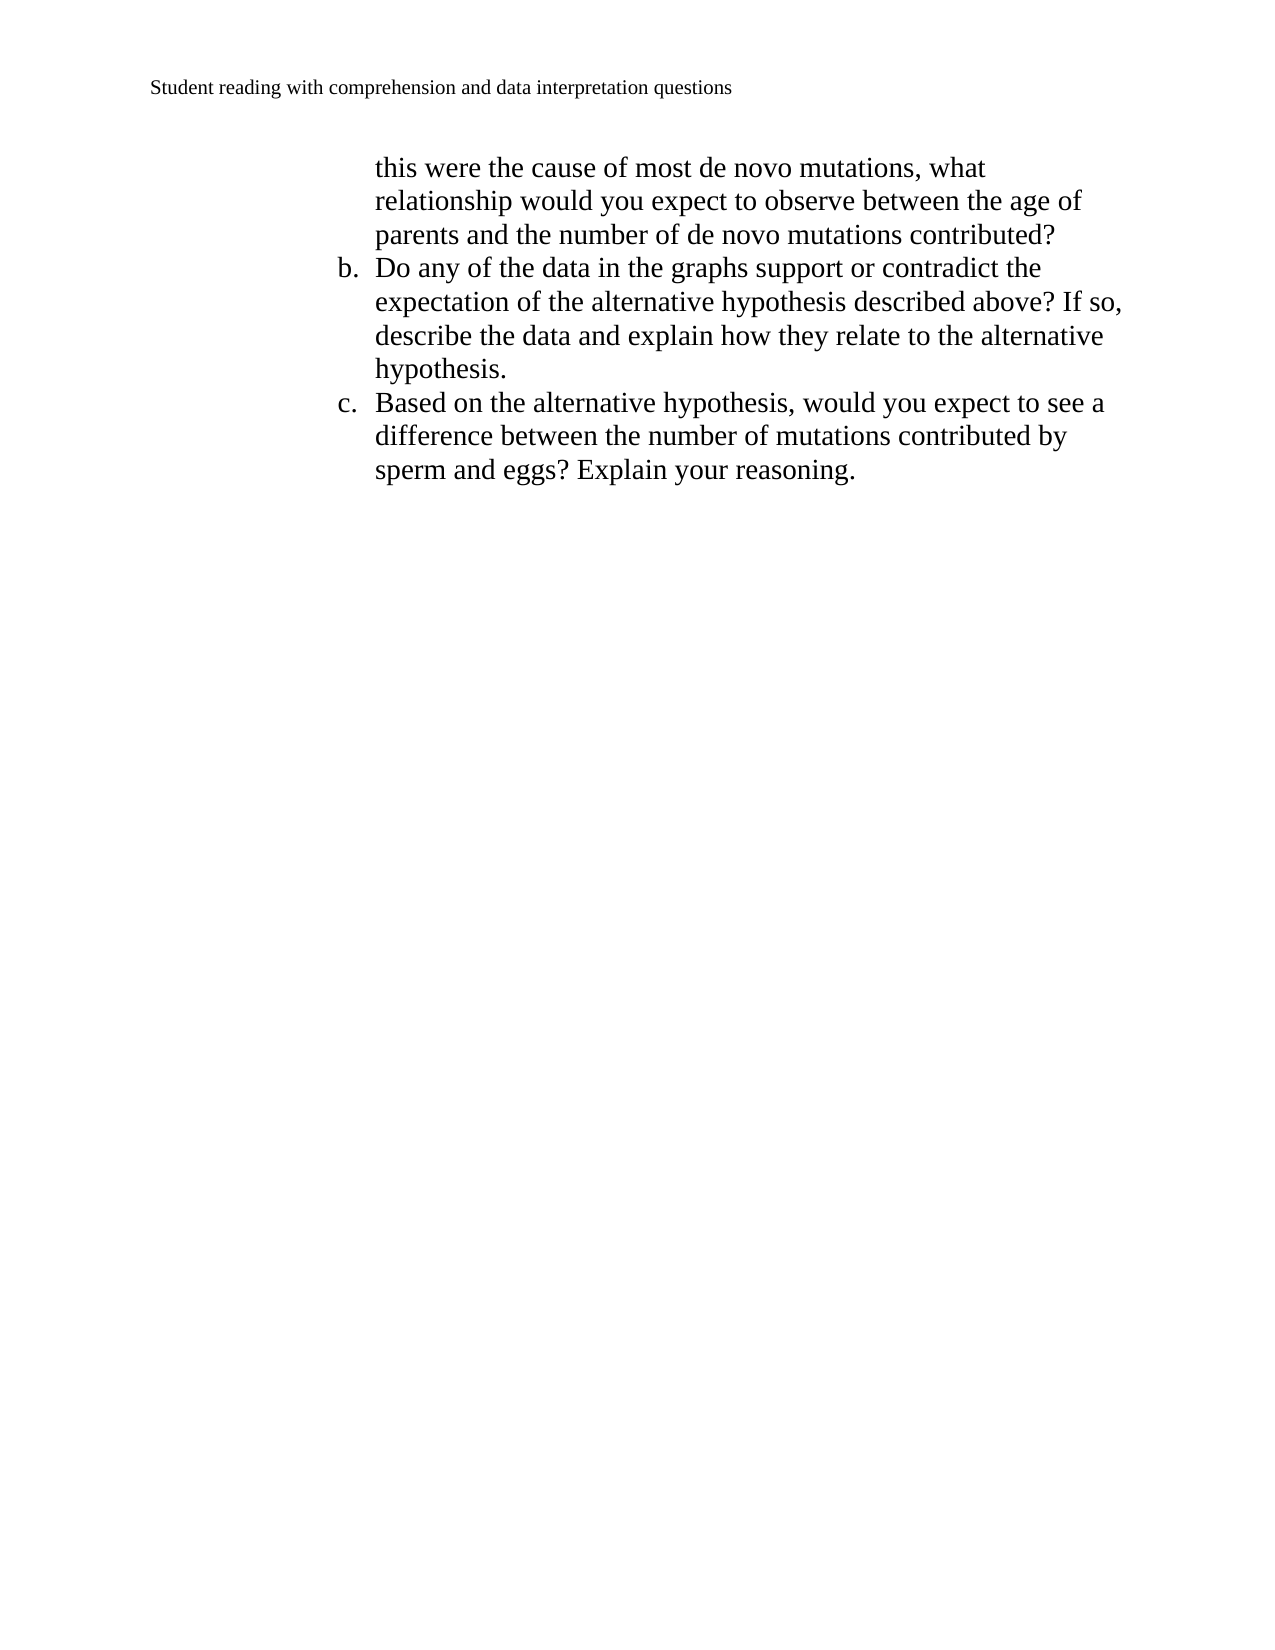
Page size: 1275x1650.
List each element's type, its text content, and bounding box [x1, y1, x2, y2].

list Do any of the data in the graphs support or contradict the expectation of the alternative hypothesis described above? If so, describe the data and explain how they relate to the alternative hypothesis. [337, 251, 1125, 385]
list Based on the alternative hypothesis, would you expect to see a difference between the number of mutations contributed by sperm and eggs? Explain your reasoning. [337, 385, 1125, 485]
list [337, 150, 1125, 251]
